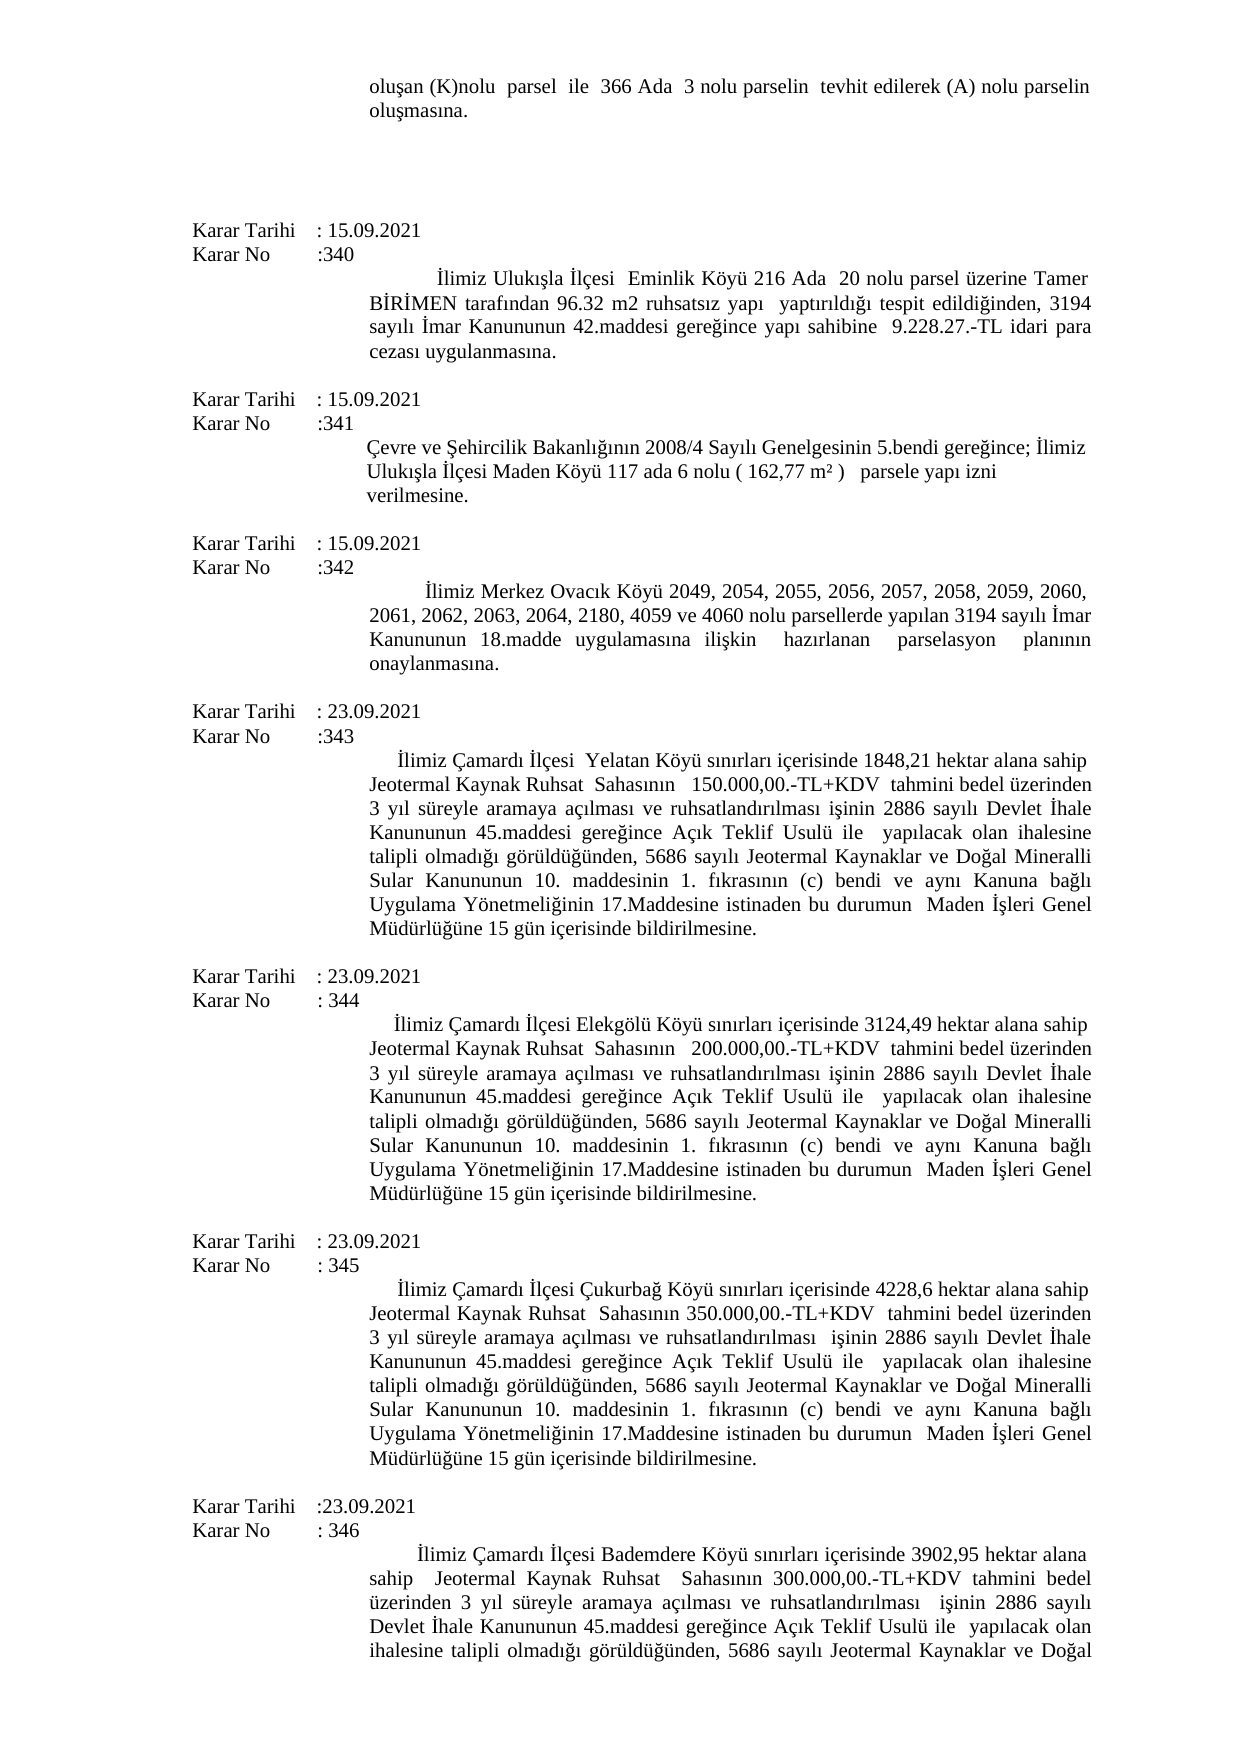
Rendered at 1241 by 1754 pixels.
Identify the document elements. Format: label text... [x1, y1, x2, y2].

text Karar No :342 [192, 555, 1093, 579]
text İlimiz Çamardı İlçesi Çukurbağ Köyü sınırları içerisinde 4228,6 hektar alana sahip Jeotermal Kaynak Ruhsat Sahasının 350.000,00.-TL+KDV tahmini bedel üzerinden 3 yıl süreyle aramaya açılması ve ruhsatlandırılması işinin 2886 sayılı Devlet İhale Kanununun 45.maddesi gereğince Açık Teklif Usulü ile yapılacak olan ihalesine talipli olmadığı görüldüğünden, 5686 sayılı Jeotermal Kaynaklar ve Doğal Mineralli Sular Kanununun 10. maddesinin 1. fıkrasının (c) bendi ve aynı Kanuna bağlı Uygulama Yönetmeliğinin 17.Maddesine istinaden bu durumun Maden İşleri Genel Müdürlüğüne 15 gün içerisinde bildirilmesine. [192, 1277, 1093, 1469]
text İlimiz Merkez Ovacık Köyü 2049, 2054, 2055, 2056, 2057, 2058, 2059, 2060, 2061, 2062, 2063, 2064, 2180, 4059 ve 4060 nolu parsellerde yapılan 3194 sayılı İmar Kanununun 18.madde uygulamasına ilişkin hazırlanan parselasyon planının onaylanmasına. [192, 579, 1093, 675]
text Karar No :341 [192, 411, 1093, 435]
text Karar No :343 [192, 723, 1093, 748]
text Karar Tarihi : 23.09.2021 [192, 1229, 1093, 1253]
text Karar No :340 [192, 242, 1093, 266]
text verilmesine. [148, 483, 1093, 507]
text Çevre ve Şehircilik Bakanlığının 2008/4 Sayılı Genelgesinin 5.bendi gereğince; İlimiz [148, 435, 1093, 459]
text Karar No : 345 [192, 1253, 1093, 1277]
text İlimiz Çamardı İlçesi Yelatan Köyü sınırları içerisinde 1848,21 hektar alana sahip Jeotermal Kaynak Ruhsat Sahasının 150.000,00.-TL+KDV tahmini bedel üzerinden 3 yıl süreyle aramaya açılması ve ruhsatlandırılması işinin 2886 sayılı Devlet İhale Kanununun 45.maddesi gereğince Açık Teklif Usulü ile yapılacak olan ihalesine talipli olmadığı görüldüğünden, 5686 sayılı Jeotermal Kaynaklar ve Doğal Mineralli Sular Kanununun 10. maddesinin 1. fıkrasının (c) bendi ve aynı Kanuna bağlı Uygulama Yönetmeliğinin 17.Maddesine istinaden bu durumun Maden İşleri Genel Müdürlüğüne 15 gün içerisinde bildirilmesine. [192, 748, 1093, 940]
text İlimiz Ulukışla İlçesi Eminlik Köyü 216 Ada 20 nolu parsel üzerine Tamer BİRİMEN tarafından 96.32 m2 ruhsatsız yapı yaptırıldığı tespit edildiğinden, 3194 sayılı İmar Kanununun 42.maddesi gereğince yapı sahibine 9.228.27.-TL idari para cezası uygulanmasına. [192, 266, 1093, 363]
text Karar Tarihi : 15.09.2021 [192, 218, 1093, 242]
text Karar Tarihi : 15.09.2021 [192, 387, 1093, 411]
text Karar Tarihi : 23.09.2021 [192, 699, 1093, 723]
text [192, 1542, 1093, 1662]
text İlimiz Çamardı İlçesi Elekgölü Köyü sınırları içerisinde 3124,49 hektar alana sahip Jeotermal Kaynak Ruhsat Sahasının 200.000,00.-TL+KDV tahmini bedel üzerinden 3 yıl süreyle aramaya açılması ve ruhsatlandırılması işinin 2886 sayılı Devlet İhale Kanununun 45.maddesi gereğince Açık Teklif Usulü ile yapılacak olan ihalesine talipli olmadığı görüldüğünden, 5686 sayılı Jeotermal Kaynaklar ve Doğal Mineralli Sular Kanununun 10. maddesinin 1. fıkrasının (c) bendi ve aynı Kanuna bağlı Uygulama Yönetmeliğinin 17.Maddesine istinaden bu durumun Maden İşleri Genel Müdürlüğüne 15 gün içerisinde bildirilmesine. [192, 1012, 1093, 1205]
text Ulukışla İlçesi Maden Köyü 117 ada 6 nolu ( 162,77 m² ) parsele yapı izni [148, 459, 1093, 483]
text Karar Tarihi : 15.09.2021 [192, 531, 1093, 555]
text Karar Tarihi : 23.09.2021 [192, 964, 1093, 988]
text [192, 74, 1093, 122]
text Karar Tarihi :23.09.2021 [192, 1493, 1093, 1518]
text Karar No : 344 [192, 988, 1093, 1012]
text Karar No : 346 [192, 1518, 1093, 1542]
